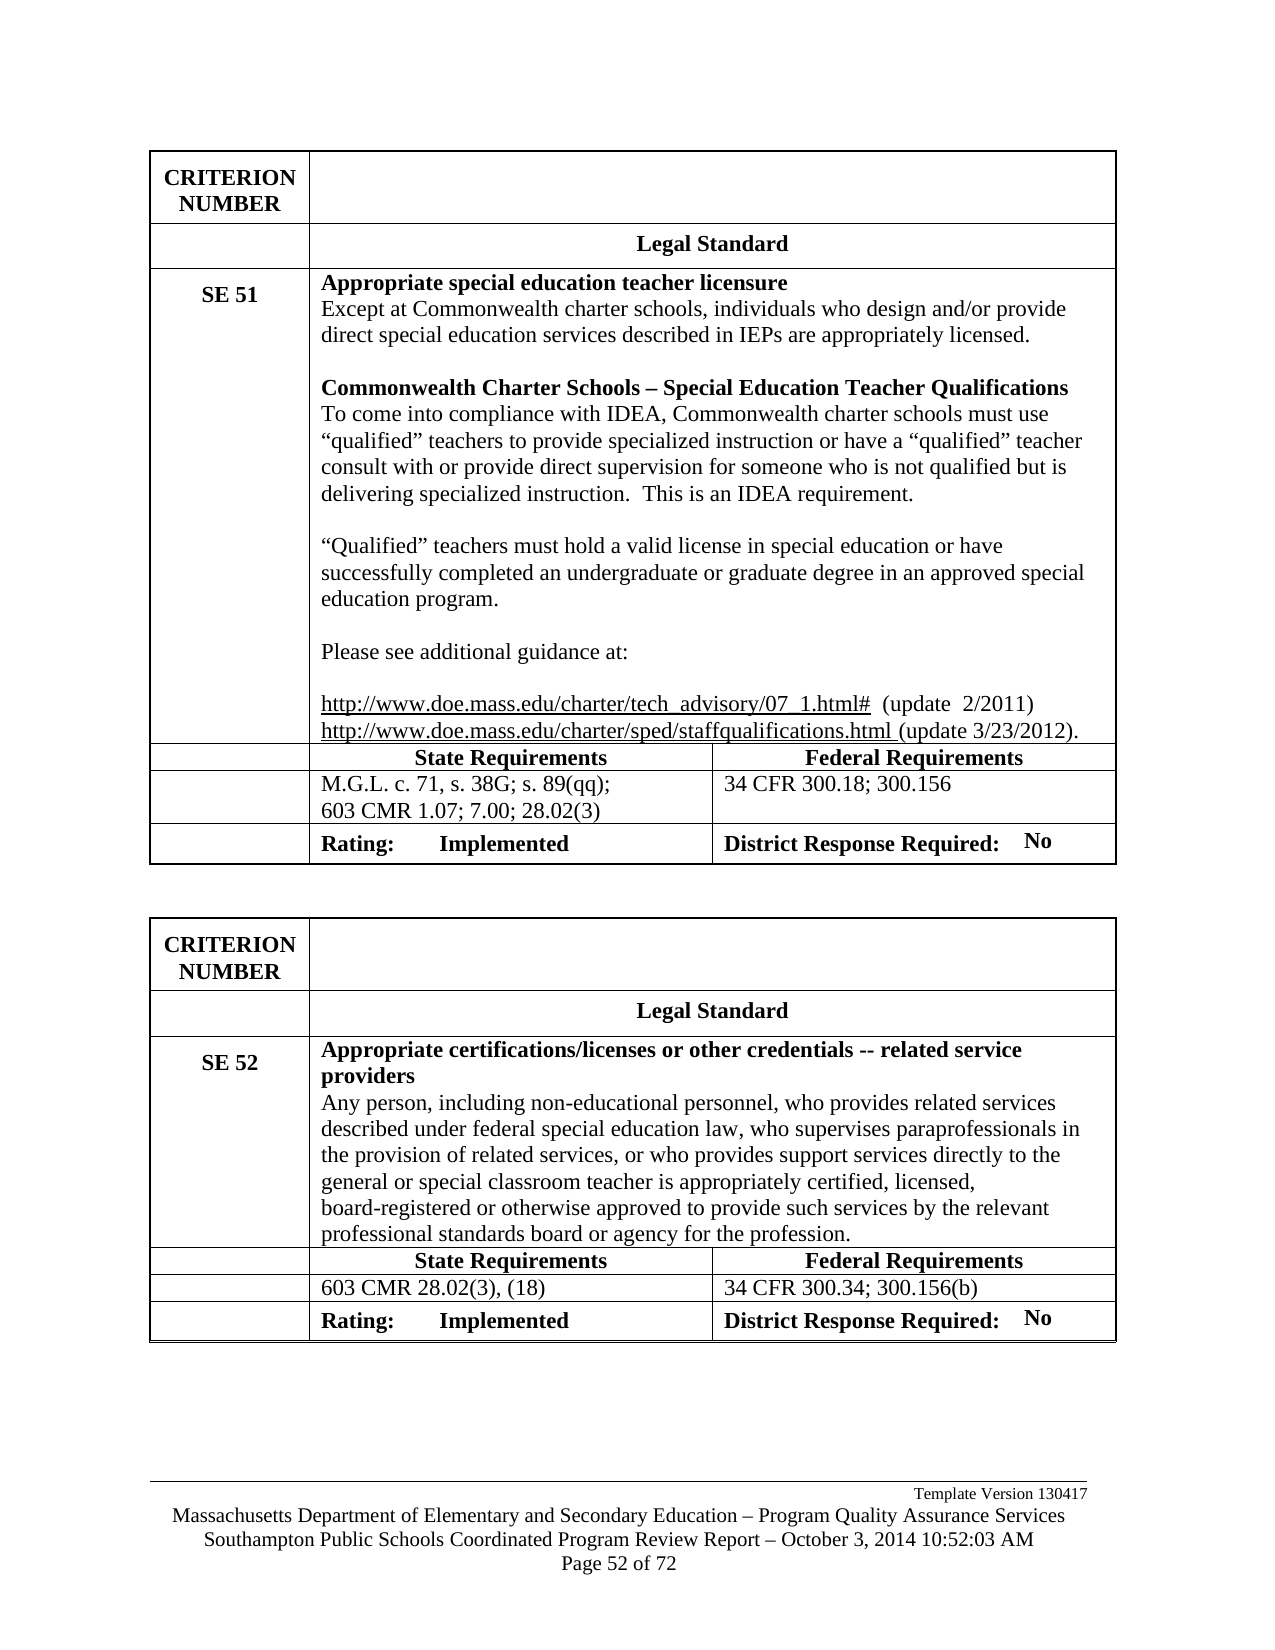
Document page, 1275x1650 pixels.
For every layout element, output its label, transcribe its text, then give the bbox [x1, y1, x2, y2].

table_header CRITERION NUMBER [151, 152, 309, 223]
table_cell [151, 224, 309, 268]
table_cell [151, 1248, 309, 1274]
table_cell Legal Standard [310, 991, 1115, 1036]
table_cell Federal Requirements [713, 1248, 1115, 1274]
table_cell 34 CFR 300.34; 300.156(b) [713, 1275, 1115, 1301]
table_cell M.G.L. c. 71, s. 38G; s. 89(qq); 603 CMR 1.07; 7.00; 28.02(3) [310, 771, 712, 823]
table_cell District Response Required: [713, 1302, 1012, 1340]
table_cell Federal Requirements [713, 744, 1115, 770]
table_cell [151, 991, 309, 1036]
table_cell SE 52 [151, 1037, 309, 1247]
table_cell Appropriate certifications/licenses or other credentials -- related service providers Any person, including non-educational personnel, who provides related services described under federal special education law, who supervises paraprofessionals in the provision of related services, or who provides support services directly to the general or special classroom teacher is appropriately certified, licensed, board-registered or otherwise approved to provide such services by the relevant professional standards board or agency for the profession. [310, 1037, 1115, 1247]
table_header CRITERION NUMBER [151, 919, 309, 990]
table_cell [151, 1275, 309, 1301]
table_cell SE 51 [151, 269, 309, 743]
table_header [310, 152, 1115, 223]
table_cell [151, 824, 309, 863]
table_cell No [1013, 1302, 1115, 1340]
table_cell 34 CFR 300.18; 300.156 [713, 771, 1115, 823]
table_cell Implemented [422, 1302, 712, 1340]
table_cell Legal Standard [310, 224, 1115, 268]
table_cell District Response Required: [713, 824, 1012, 863]
table_cell 603 CMR 28.02(3), (18) [310, 1275, 712, 1301]
table_cell Rating: [310, 824, 422, 863]
table_cell State Requirements [310, 744, 712, 770]
table_cell [151, 771, 309, 823]
table_header [310, 919, 1115, 990]
table_cell Implemented [422, 824, 712, 863]
table_cell Appropriate special education teacher licensure Except at Commonwealth charter schools, individuals who design and/or provide direct special education services described in IEPs are appropriately licensed. Commonwealth Charter Schools – Special Education Teacher Qualifications To come into compliance with IDEA, Commonwealth charter schools must use “qualified” teachers to provide specialized instruction or have a “qualified” teacher consult with or provide direct supervision for someone who is not qualified but is delivering specialized instruction. This is an IDEA requirement. “Qualified” teachers must hold a valid license in special education or have successfully completed an undergraduate or graduate degree in an approved special education program. Please see additional guidance at: http://www.doe.mass.edu/charter/tech_advisory/07_1.html# (update 2/2011) http://www.doe.mass.edu/charter/sped/staffqualifications.html (update 3/23/2012). [310, 269, 1115, 743]
table_cell State Requirements [310, 1248, 712, 1274]
table_cell [151, 1302, 309, 1340]
table_cell Rating: [310, 1302, 422, 1340]
table_cell [151, 744, 309, 770]
table_cell No [1013, 824, 1115, 863]
